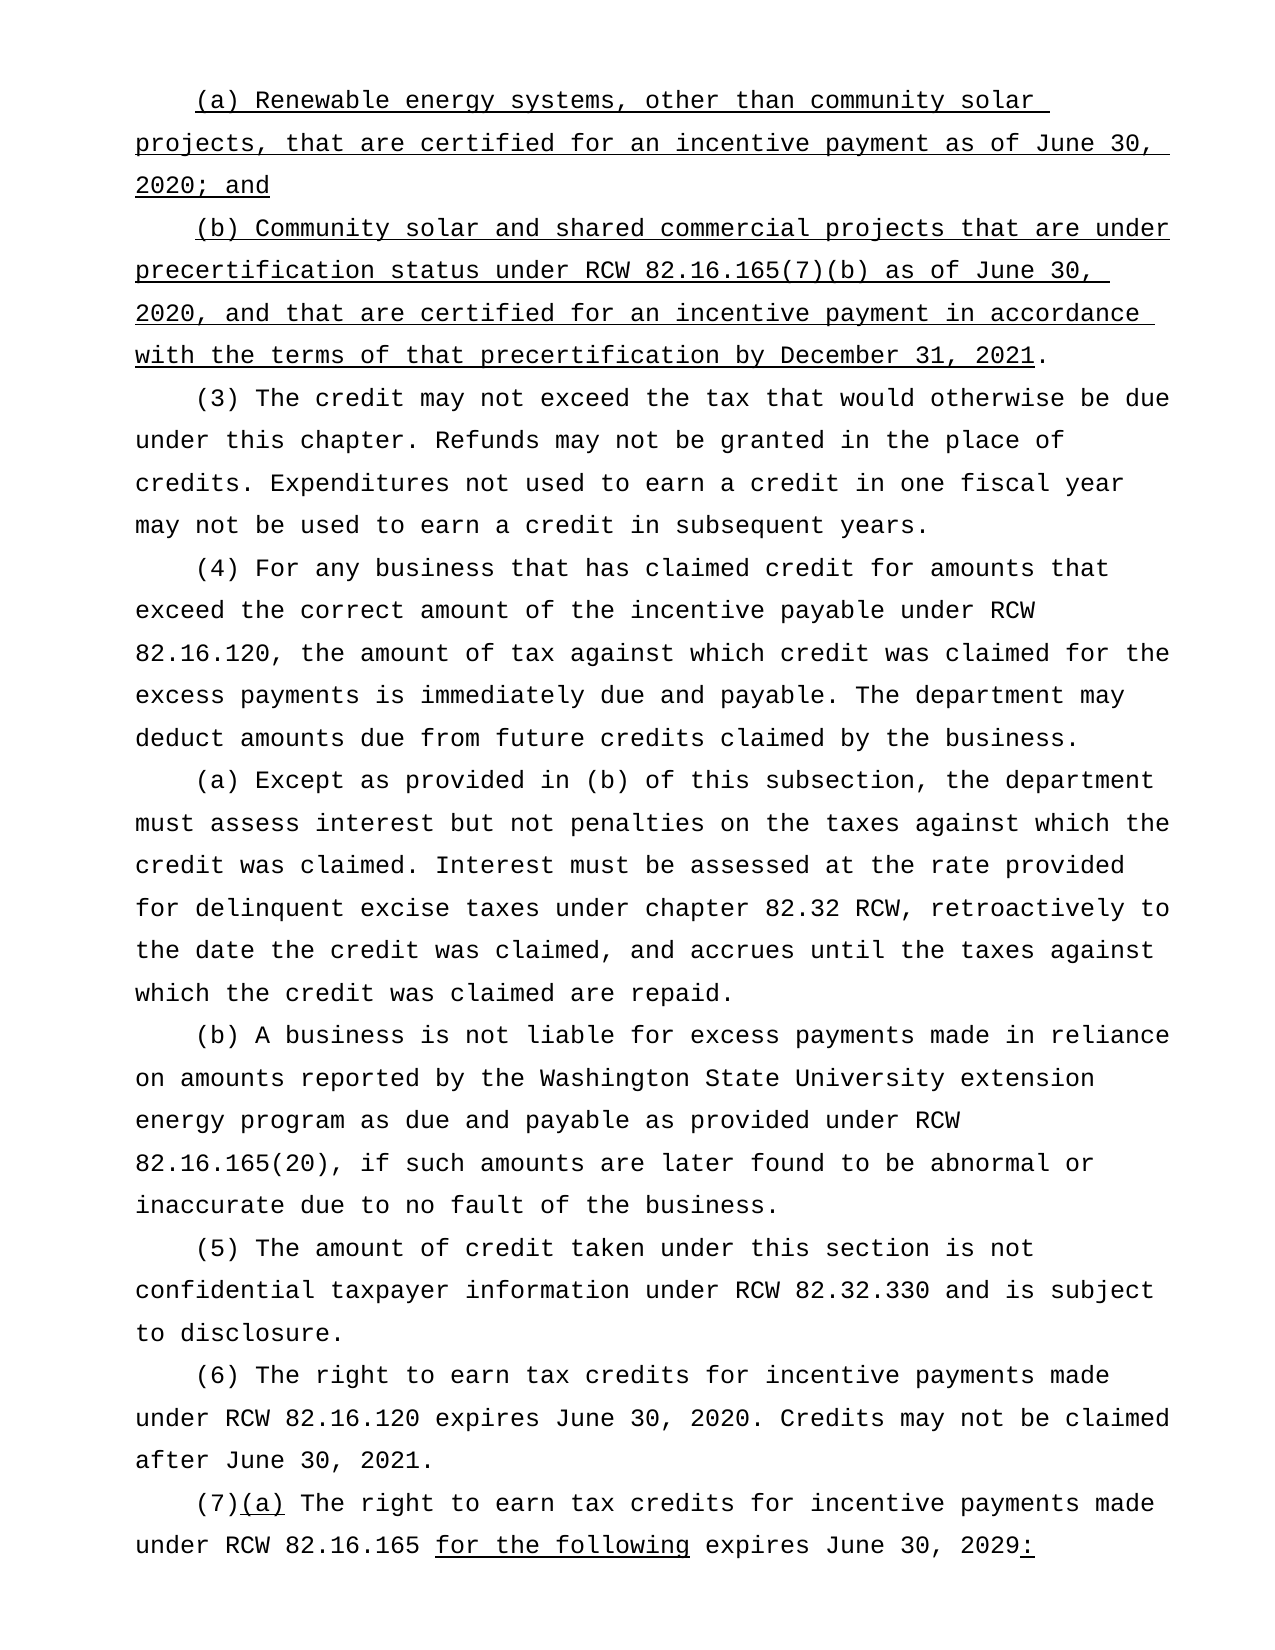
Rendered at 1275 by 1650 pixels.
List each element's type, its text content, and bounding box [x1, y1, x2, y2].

text (3) The credit may not exceed the tax that would otherwise be due under this chapter. Refunds may not be granted in the place of credits. Expenditures not used to earn a credit in one fiscal year may not be used to earn a credit in subsequent years. [135, 372, 1170, 542]
text (4) For any business that has claimed credit for amounts that exceed the correct amount of the incentive payable under RCW 82.16.120, the amount of tax against which credit was claimed for the excess payments is immediately due and payable. The department may deduct amounts due from future credits claimed by the business. [135, 542, 1170, 755]
text (b) Community solar and shared commercial projects that are under precertification status under RCW 82.16.165(7)(b) as of June 30, 2020, and that are certified for an incentive payment in accordance with the terms of that precertification by December 31, 2021. [135, 202, 1170, 372]
text (a) Renewable energy systems, other than community solar projects, that are certified for an incentive payment as of June 30, 2020; and [135, 75, 1170, 154]
text (5) The amount of credit taken under this section is not confidential taxpayer information under RCW 82.32.330 and is subject to disclosure. [135, 1222, 1170, 1350]
text (a) Renewable energy systems, other than community solar projects, that are certified for an incentive payment as of June 30, 2020; and [135, 155, 1170, 202]
text (7)(a) The right to earn tax credits for incentive payments made under RCW 82.16.165 for the following expires June 30, 2029: [135, 1477, 1170, 1562]
text (a) Except as provided in (b) of this subsection, the department must assess interest but not penalties on the taxes against which the credit was claimed. Interest must be assessed at the rate provided for delinquent excise taxes under chapter 82.32 RCW, retroactively to the date the credit was claimed, and accrues until the taxes against which the credit was claimed are repaid. [135, 755, 1170, 1010]
text (6) The right to earn tax credits for incentive payments made under RCW 82.16.120 expires June 30, 2020. Credits may not be claimed after June 30, 2021. [135, 1350, 1170, 1477]
text (b) A business is not liable for excess payments made in reliance on amounts reported by the Washington State University extension energy program as due and payable as provided under RCW 82.16.165(20), if such amounts are later found to be abnormal or inaccurate due to no fault of the business. [135, 1010, 1170, 1222]
